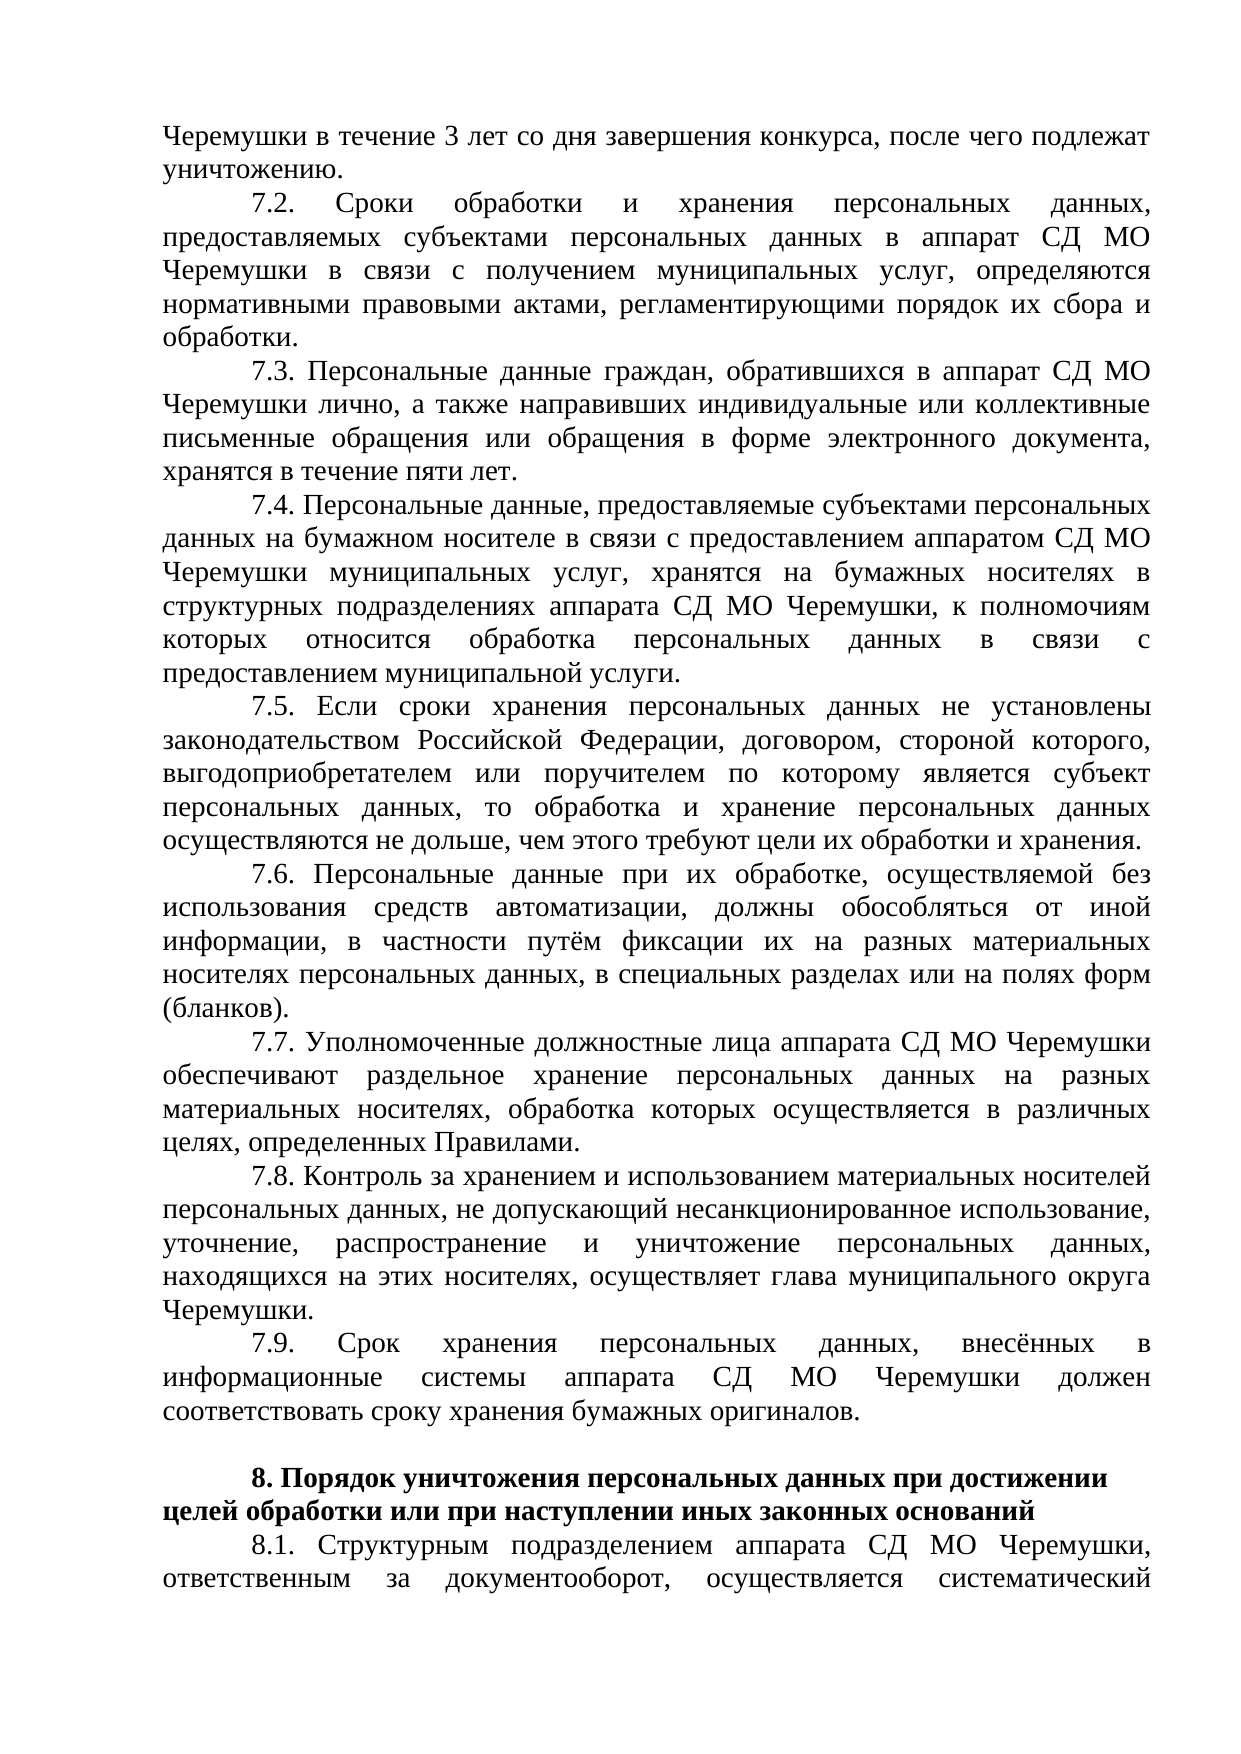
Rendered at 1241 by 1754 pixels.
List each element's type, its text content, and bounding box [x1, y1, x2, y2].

text 8. Порядок уничтожения персональных данных при достижении целей обработки или при наступлении иных законных оснований [162, 1460, 1152, 1527]
text 7.7. Уполномоченные должностные лица аппарата СД МО Черемушки обеспечивают раздельное хранение персональных данных на разных материальных носителях, обработка которых осуществляется в различных целях, определенных Правилами. [162, 1024, 1152, 1158]
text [162, 118, 1152, 185]
text 7.9. Срок хранения персональных данных, внесённых в информационные системы аппарата СД МО Черемушки должен соответствовать сроку хранения бумажных оригиналов. [162, 1326, 1152, 1426]
text 7.2. Сроки обработки и хранения персональных данных, предоставляемых субъектами персональных данных в аппарат СД МО Черемушки в связи с получением муниципальных услуг, определяются нормативными правовыми актами, регламентирующими порядок их сбора и обработки. [162, 185, 1152, 353]
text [162, 1527, 1152, 1594]
text 7.8. Контроль за хранением и использованием материальных носителей персональных данных, не допускающий несанкционированное использование, уточнение, распространение и уничтожение персональных данных, находящихся на этих носителях, осуществляет глава муниципального округа Черемушки. [162, 1158, 1152, 1326]
text 7.5. Если сроки хранения персональных данных не установлены законодательством Российской Федерации, договором, стороной которого, выгодоприобретателем или поручителем по которому является субъект персональных данных, то обработка и хранение персональных данных осуществляются не дольше, чем этого требуют цели их обработки и хранения. [162, 688, 1152, 856]
text 7.6. Персональные данные при их обработке, осуществляемой без использования средств автоматизации, должны обособляться от иной информации, в частности путём фиксации их на разных материальных носителях персональных данных, в специальных разделах или на полях форм (бланков). [162, 856, 1152, 1024]
text 7.4. Персональные данные, предоставляемые субъектами персональных данных на бумажном носителе в связи с предоставлением аппаратом СД МО Черемушки муниципальных услуг, хранятся на бумажных носителях в структурных подразделениях аппарата СД МО Черемушки, к полномочиям которых относится обработка персональных данных в связи с предоставлением муниципальной услуги. [162, 487, 1152, 688]
text 7.3. Персональные данные граждан, обратившихся в аппарат СД МО Черемушки лично, а также направивших индивидуальные или коллективные письменные обращения или обращения в форме электронного документа, хранятся в течение пяти лет. [162, 353, 1152, 487]
